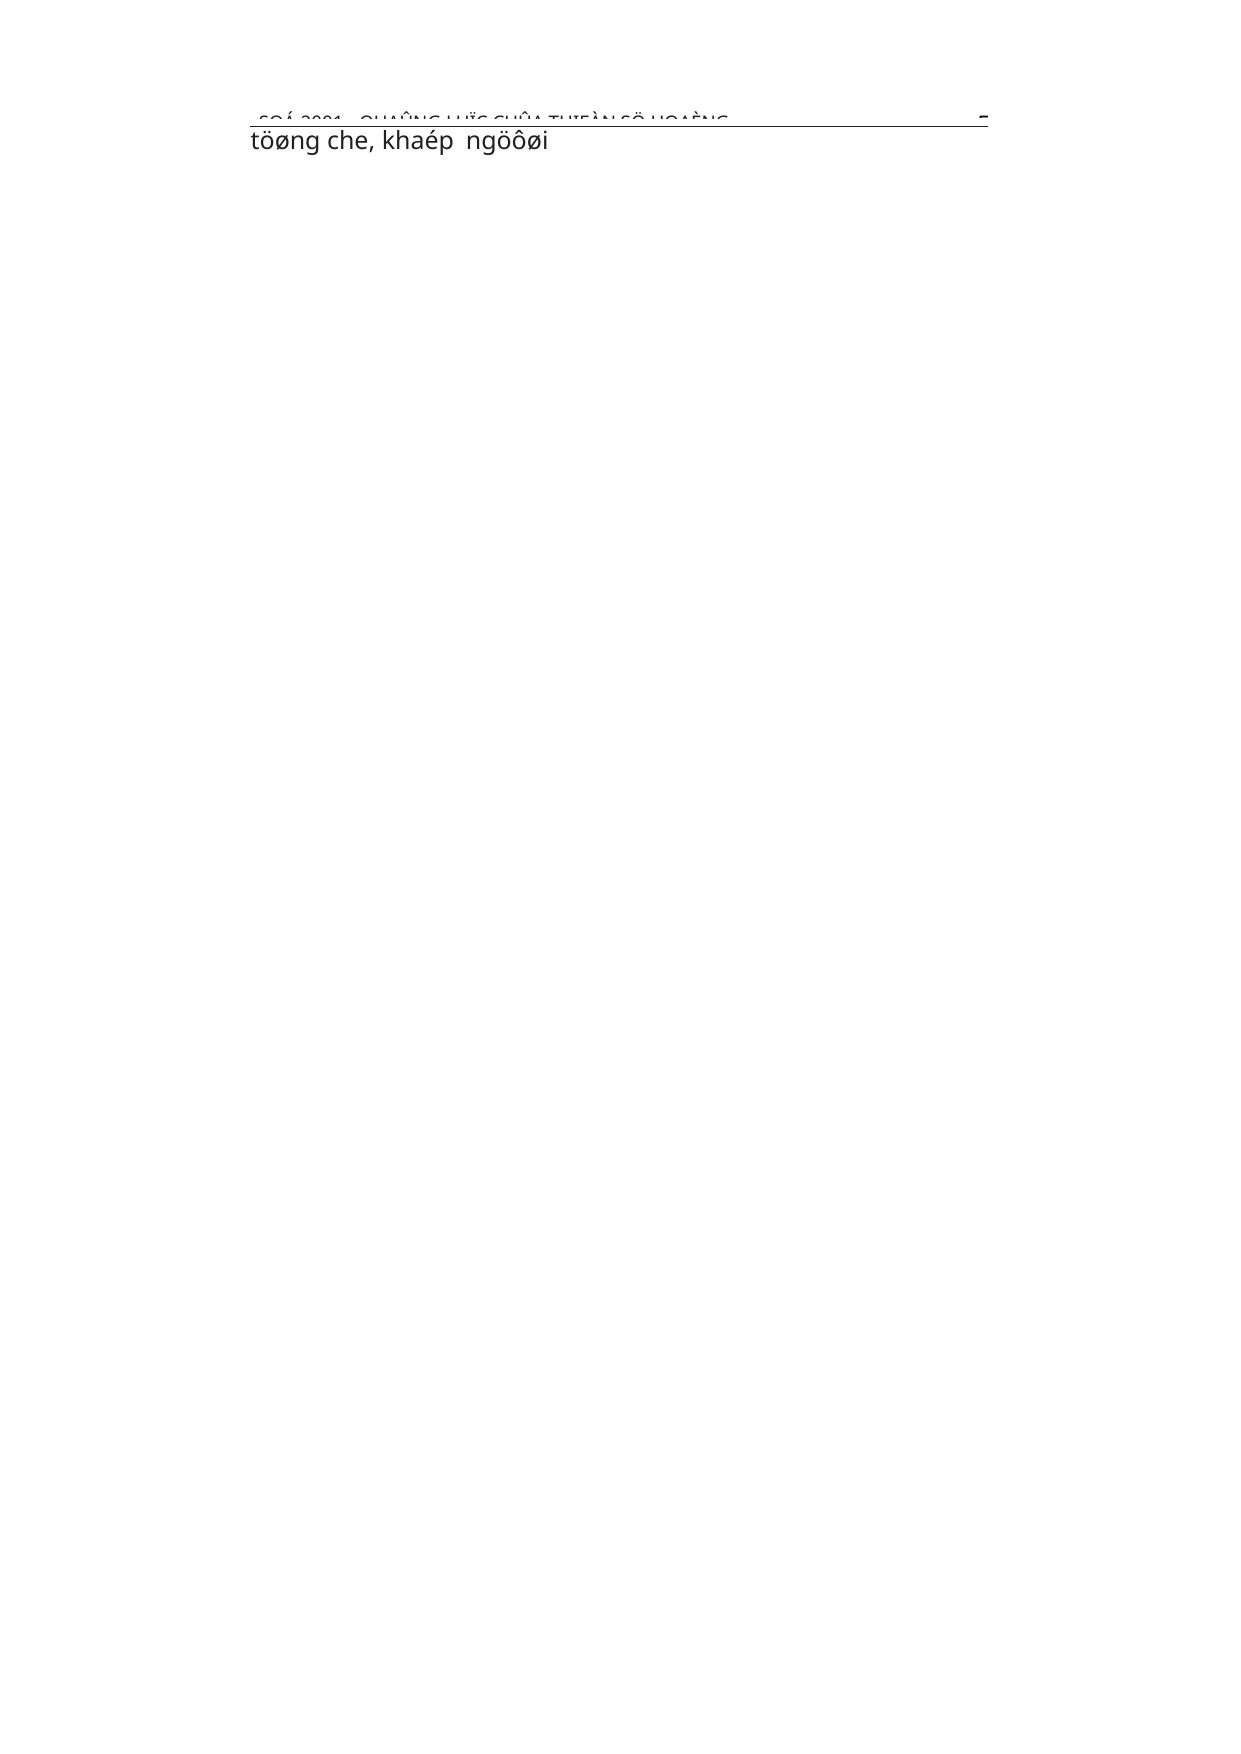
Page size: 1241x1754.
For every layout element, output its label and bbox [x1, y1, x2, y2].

text [250, 125, 990, 156]
